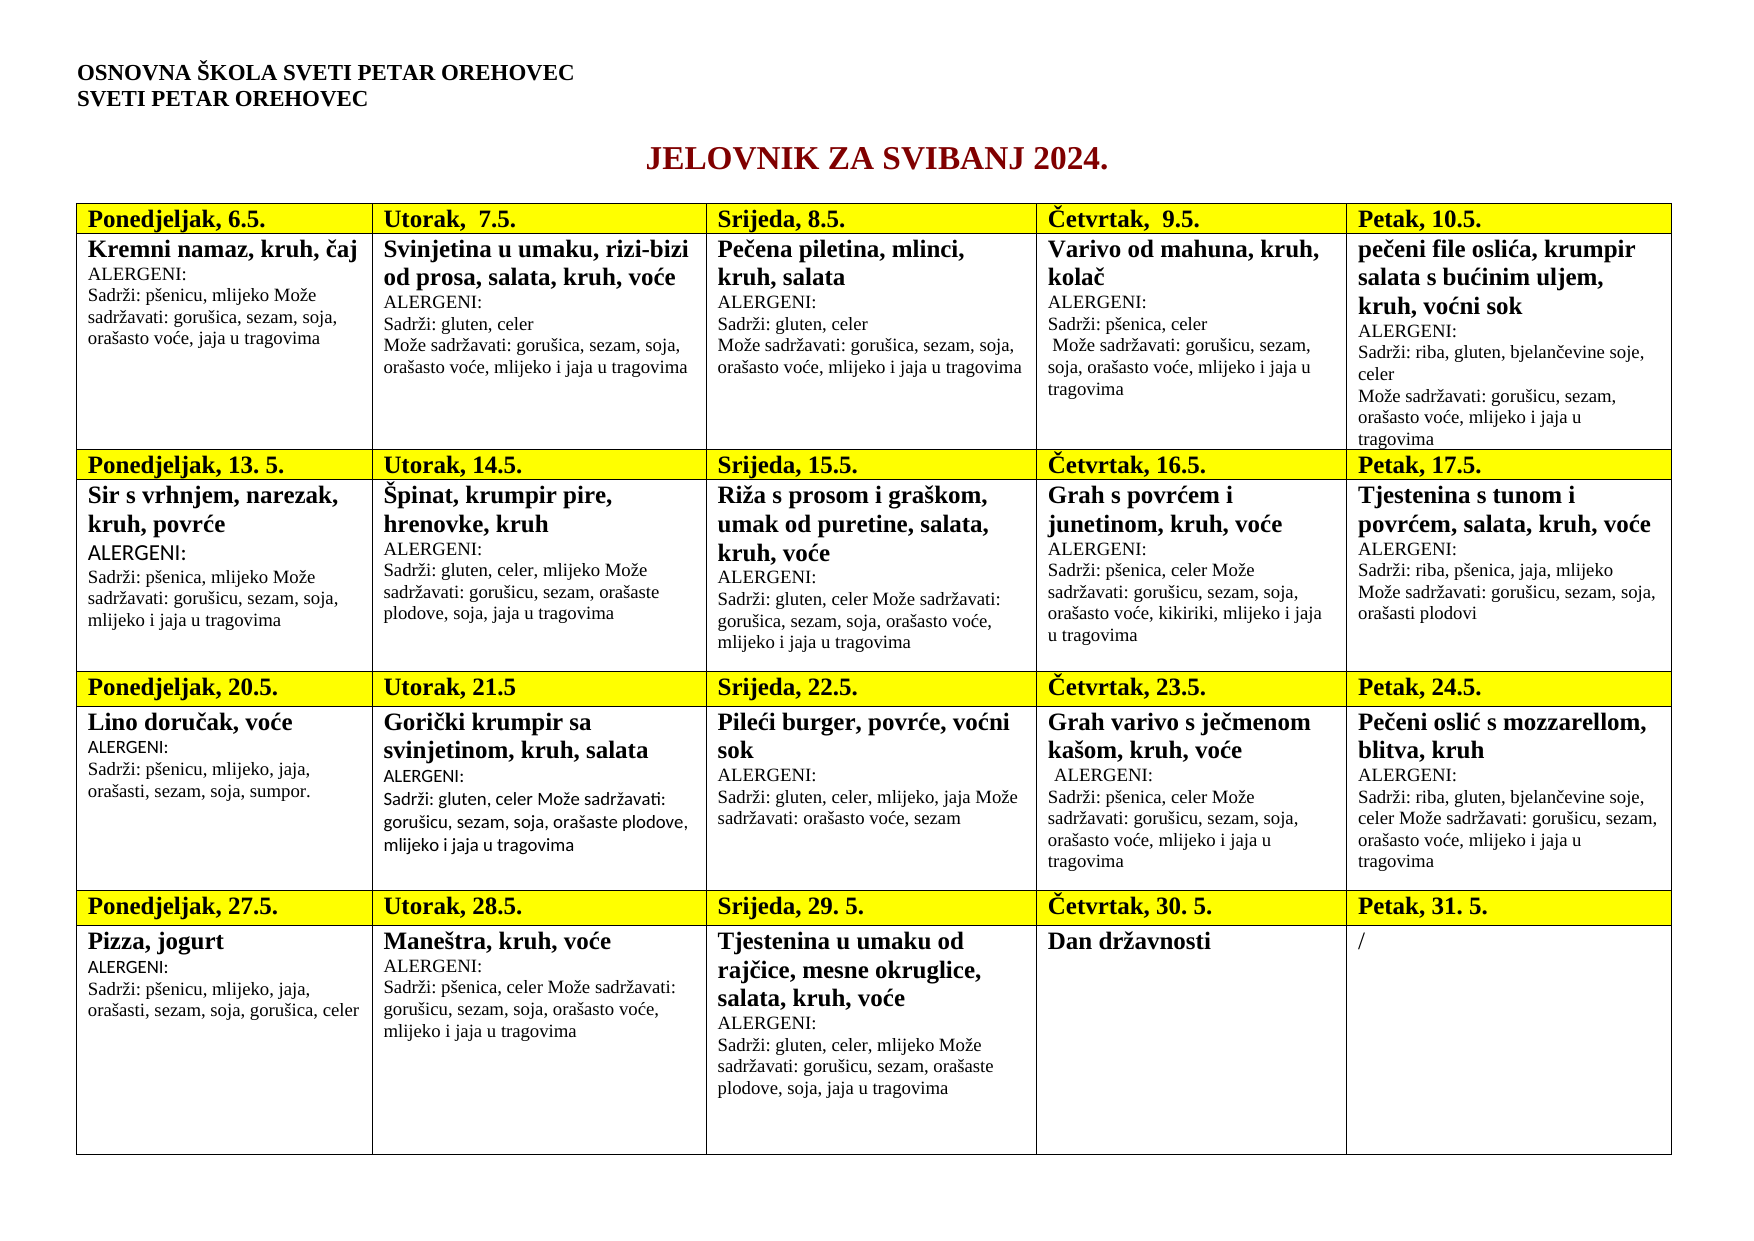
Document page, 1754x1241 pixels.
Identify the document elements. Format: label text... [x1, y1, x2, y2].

subtitle JELOVNIK ZA SVIBANJ 2024. [77, 138, 1677, 176]
table_header Četvrtak, 9.5. [1037, 204, 1346, 233]
table_cell Lino doručak, voće ALERGENI: Sadrži: pšenicu, mlijeko, jaja, orašasti, sezam, soja, sumpor. [77, 707, 372, 890]
table_cell Sir s vrhnjem, narezak, kruh, povrće ALERGENI: Sadrži: pšenica, mlijeko Može sadržavati: gorušicu, sezam, soja, mlijeko i jaja u tragovima [77, 480, 372, 671]
table_cell Kremni namaz, kruh, čaj ALERGENI: Sadrži: pšenicu, mlijeko Može sadržavati: gorušica, sezam, soja, orašasto voće, jaja u tragovima [77, 234, 372, 449]
table_cell Srijeda, 15.5. [707, 450, 1036, 479]
table_cell Riža s prosom i graškom, umak od puretine, salata, kruh, voće ALERGENI: Sadrži: gluten, celer Može sadržavati: gorušica, sezam, soja, orašasto voće, mlijeko i jaja u tragovima [707, 480, 1036, 671]
table_cell Tjestenina u umaku od rajčice, mesne okruglice, salata, kruh, voće ALERGENI: Sadrži: gluten, celer, mlijeko Može sadržavati: gorušicu, sezam, orašaste plodove, soja, jaja u tragovima [707, 926, 1036, 1154]
table_cell Maneštra, kruh, voće ALERGENI: Sadrži: pšenica, celer Može sadržavati: gorušicu, sezam, soja, orašasto voće, mlijeko i jaja u tragovima [373, 926, 706, 1154]
table_cell Pečena piletina, mlinci, kruh, salata ALERGENI: Sadrži: gluten, celer Može sadržavati: gorušica, sezam, soja, orašasto voće, mlijeko i jaja u tragovima [707, 234, 1036, 449]
table_cell Petak, 24.5. [1347, 672, 1671, 706]
table_cell Svinjetina u umaku, rizi-bizi od prosa, salata, kruh, voće ALERGENI: Sadrži: gluten, celer Može sadržavati: gorušica, sezam, soja, orašasto voće, mlijeko i jaja u tragovima [373, 234, 706, 449]
table_cell Ponedjeljak, 20.5. [77, 672, 372, 706]
table_cell Četvrtak, 30. 5. [1037, 891, 1346, 925]
table_header Srijeda, 8.5. [707, 204, 1036, 233]
table_cell Ponedjeljak, 27.5. [77, 891, 372, 925]
text SVETI PETAR OREHOVEC [77, 85, 1677, 112]
table_cell Grah varivo s ječmenom kašom, kruh, voće ALERGENI: Sadrži: pšenica, celer Može sadržavati: gorušicu, sezam, soja, orašasto voće, mlijeko i jaja u tragovima [1037, 707, 1346, 890]
table_cell Gorički krumpir sa svinjetinom, kruh, salata ALERGENI: Sadrži: gluten, celer Može sadržavati: gorušicu, sezam, soja, orašaste plodove, mlijeko i jaja u tragovima [373, 707, 706, 890]
table_cell Dan državnosti [1037, 926, 1346, 1154]
table_cell Tjestenina s tunom i povrćem, salata, kruh, voće ALERGENI: Sadrži: riba, pšenica, jaja, mlijeko Može sadržavati: gorušicu, sezam, soja, orašasti plodovi [1347, 480, 1671, 671]
table_header Petak, 10.5. [1347, 204, 1671, 233]
table_header Ponedjeljak, 6.5. [77, 204, 372, 233]
table_header Utorak, 7.5. [373, 204, 706, 233]
table_cell Srijeda, 22.5. [707, 672, 1036, 706]
table_cell Srijeda, 29. 5. [707, 891, 1036, 925]
table_cell Četvrtak, 23.5. [1037, 672, 1346, 706]
table_cell Utorak, 28.5. [373, 891, 706, 925]
table_cell Pečeni oslić s mozzarellom, blitva, kruh ALERGENI: Sadrži: riba, gluten, bjelančevine soje, celer Može sadržavati: gorušicu, sezam, orašasto voće, mlijeko i jaja u tragovima [1347, 707, 1671, 890]
table_cell Petak, 17.5. [1347, 450, 1671, 479]
table_cell / [1347, 926, 1671, 1154]
table_cell Ponedjeljak, 13. 5. [77, 450, 372, 479]
table_cell pečeni file oslića, krumpir salata s bućinim uljem, kruh, voćni sok ALERGENI: Sadrži: riba, gluten, bjelančevine soje, celer Može sadržavati: gorušicu, sezam, orašasto voće, mlijeko i jaja u tragovima [1347, 234, 1671, 449]
table_cell Grah s povrćem i junetinom, kruh, voće ALERGENI: Sadrži: pšenica, celer Može sadržavati: gorušicu, sezam, soja, orašasto voće, kikiriki, mlijeko i jaja u tragovima [1037, 480, 1346, 671]
subtitle OSNOVNA ŠKOLA SVETI PETAR OREHOVEC [77, 59, 1677, 85]
table_cell Četvrtak, 16.5. [1037, 450, 1346, 479]
table_cell Petak, 31. 5. [1347, 891, 1671, 925]
table_cell Pizza, jogurt ALERGENI: Sadrži: pšenicu, mlijeko, jaja, orašasti, sezam, soja, gorušica, celer [77, 926, 372, 1154]
table_cell Utorak, 14.5. [373, 450, 706, 479]
table_cell Utorak, 21.5 [373, 672, 706, 706]
table_cell Pileći burger, povrće, voćni sok ALERGENI: Sadrži: gluten, celer, mlijeko, jaja Može sadržavati: orašasto voće, sezam [707, 707, 1036, 890]
table_cell Špinat, krumpir pire, hrenovke, kruh ALERGENI: Sadrži: gluten, celer, mlijeko Može sadržavati: gorušicu, sezam, orašaste plodove, soja, jaja u tragovima [373, 480, 706, 671]
table_cell Varivo od mahuna, kruh, kolač ALERGENI: Sadrži: pšenica, celer Može sadržavati: gorušicu, sezam, soja, orašasto voće, mlijeko i jaja u tragovima [1037, 234, 1346, 449]
